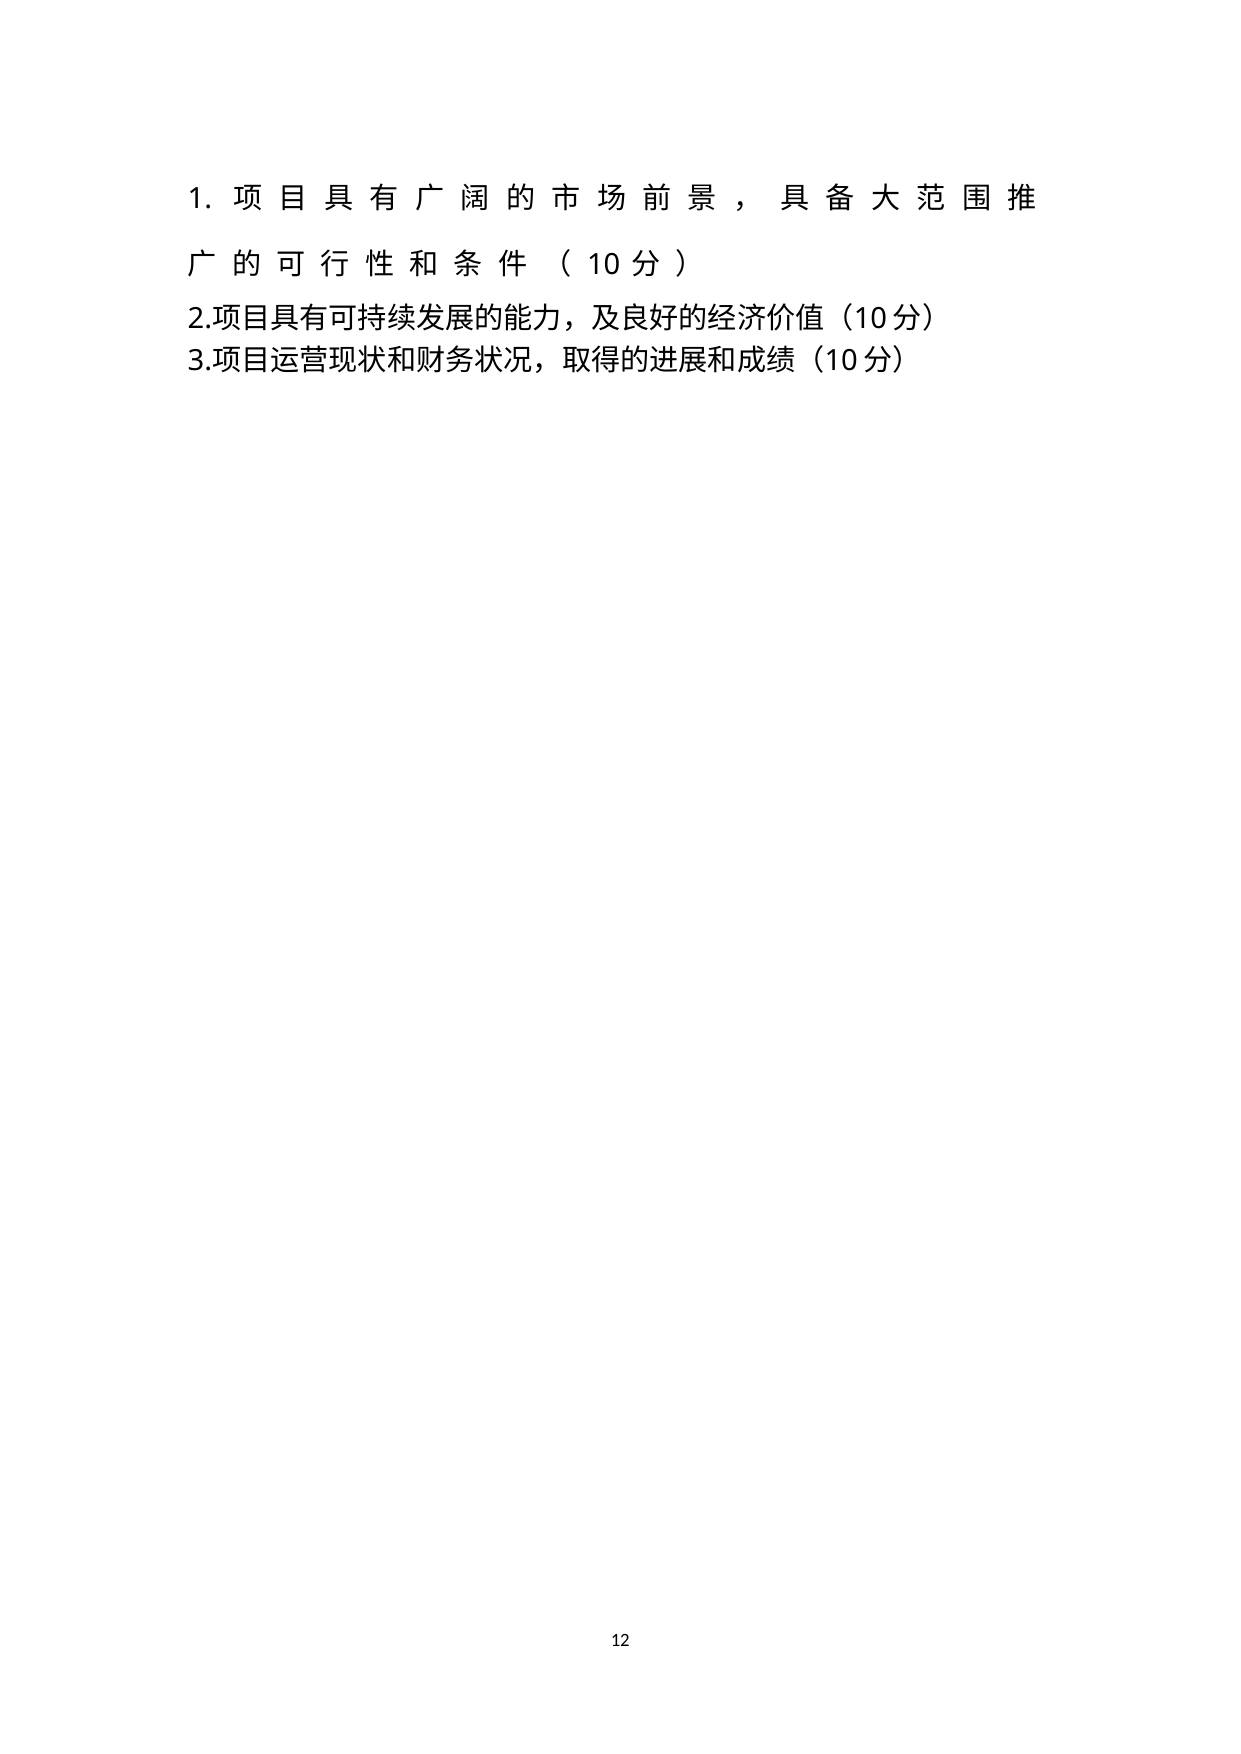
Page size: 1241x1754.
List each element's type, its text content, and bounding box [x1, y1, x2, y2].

text 3.项目运营现状和财务状况，取得的进展和成绩（10分） [187, 337, 1053, 379]
text 1.项目具有广阔的市场前景，具备大范围推广的可行性和条件（10 分） [187, 162, 1053, 295]
text 2.项目具有可持续发展的能力，及良好的经济价值（10分） [187, 295, 1053, 337]
